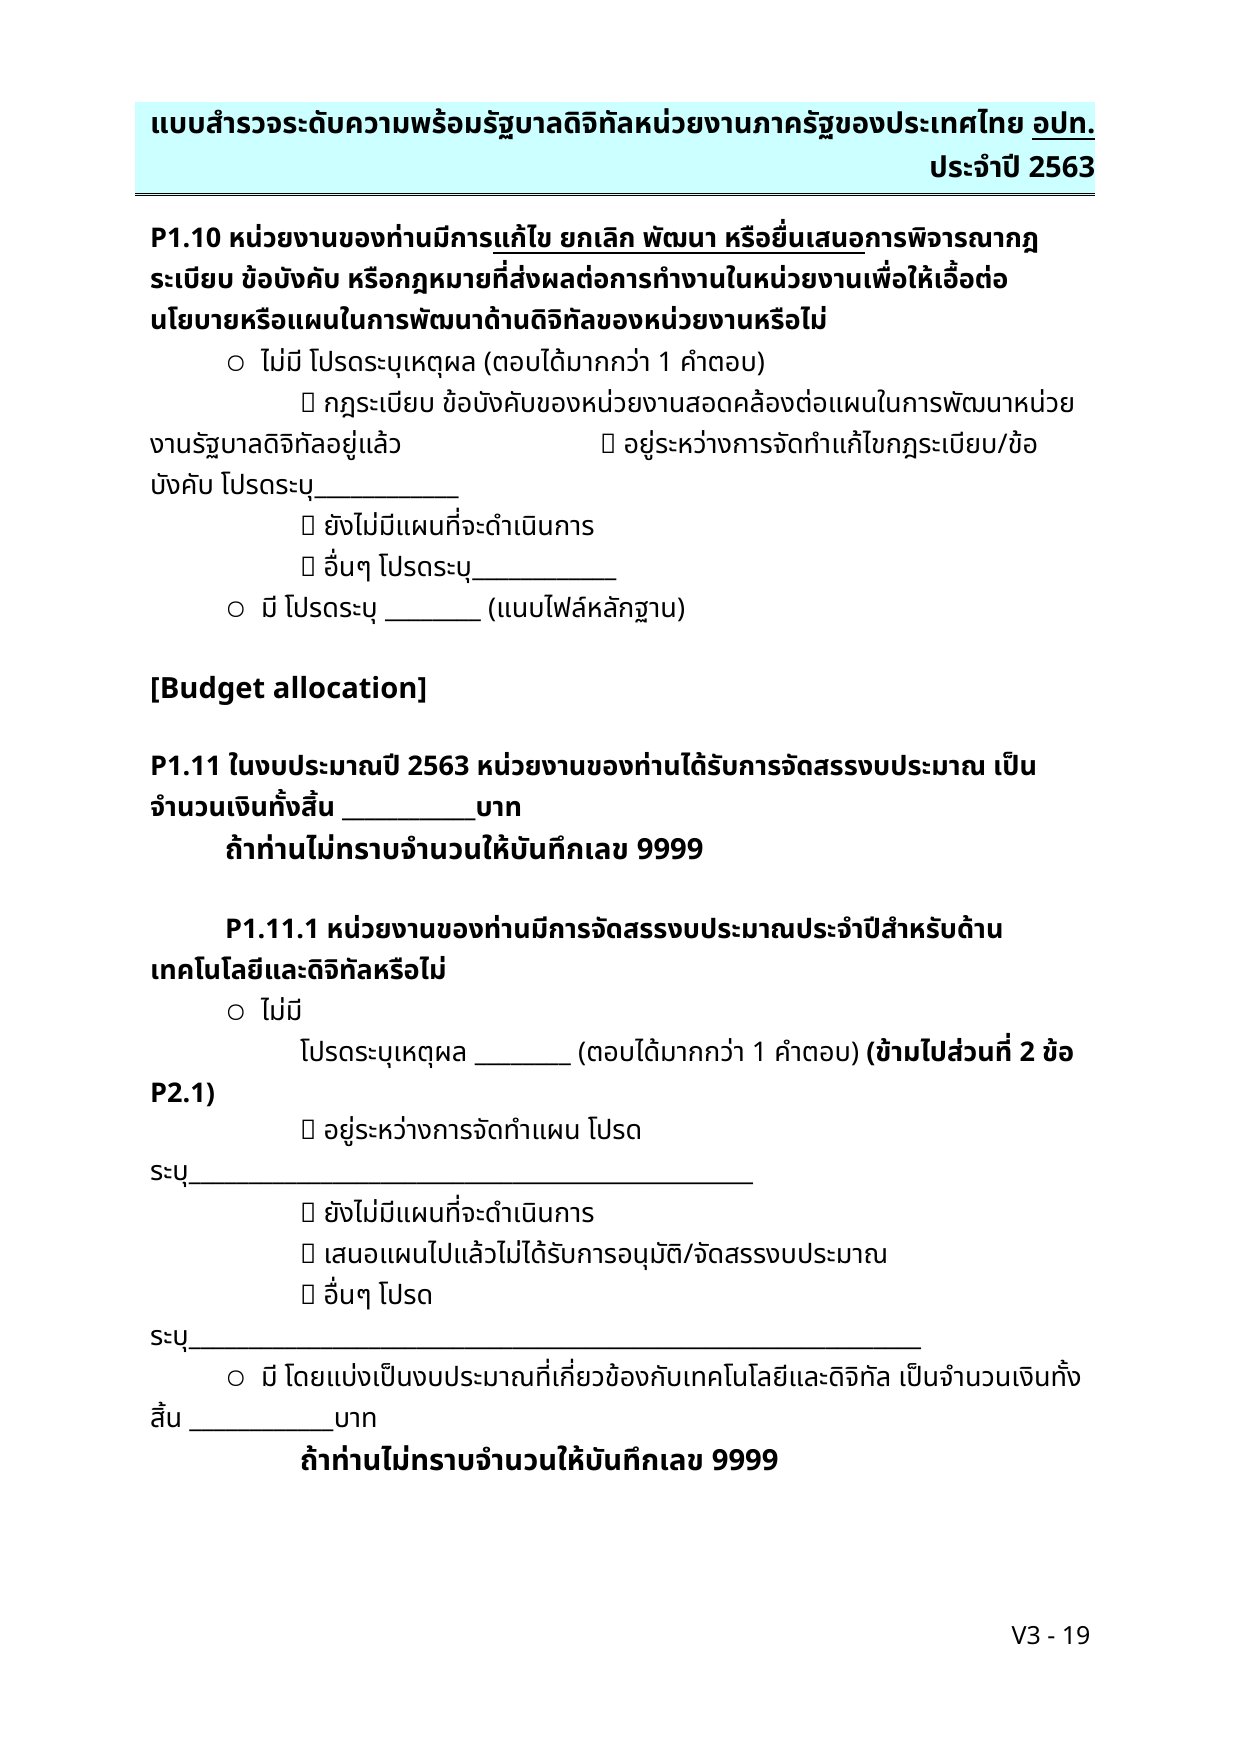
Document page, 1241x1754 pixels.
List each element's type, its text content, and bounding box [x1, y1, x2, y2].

text มี โปรดระบุ ________ (แนบไฟล์หลักฐาน) [150, 589, 1090, 630]
text P1.10 หน่วยงานของท่านมีการแก้ไข ยกเลิก พัฒนา หรือยื่นเสนอการพิจารณากฎระเบียบ ข้อบังคับ หรือกฎหมายที่ส่งผลต่อการทำงานในหน่วยงานเพื่อให้เอื้อต่อนโยบายหรือแผนในการพัฒนาด้านดิจิทัลของหน่วยงานหรือไม่ [150, 219, 1090, 342]
text ไม่มี [150, 992, 1090, 1033]
text P1.11.1 หน่วยงานของท่านมีการจัดสรรงบประมาณประจำปีสำหรับด้านเทคโนโลยีและดิจิทัลหรือไม่ [150, 910, 1090, 992]
text  เสนอแผนไปแล้วไม่ได้รับการอนุมัติ/จัดสรรงบประมาณ  อื่นๆ โปรดระบุ_____________________________________________________________ [150, 1234, 1090, 1358]
text  ยังไม่มีแผนที่จะดำเนินการ [150, 1193, 1090, 1234]
text ไม่มี โปรดระบุเหตุผล (ตอบได้มากกว่า 1 คำตอบ)  กฎระเบียบ ข้อบังคับของหน่วยงานสอดคล้องต่อแผนในการพัฒนาหน่วยงานรัฐบาลดิจิทัลอยู่แล้ว  อยู่ระหว่างการจัดทำแก้ไขกฎระเบียบ/ข้อบังคับ โปรดระบุ____________  ยังไม่มีแผนที่จะดำเนินการ [150, 342, 1090, 548]
text โปรดระบุเหตุผล ________ (ตอบได้มากกว่า 1 คำตอบ) (ข้ามไปส่วนที่ 2 ข้อ P2.1)  อยู่ระหว่างการจัดทำแผน โปรดระบุ_______________________________________________ [150, 1033, 1090, 1193]
text [Budget allocation] [150, 667, 1090, 707]
text มี โดยแบ่งเป็นงบประมาณที่เกี่ยวข้องกับเทคโนโลยีและดิจิทัล เป็นจำนวนเงินทั้งสิ้น ____________บาท ถ้าท่านไม่ทราบจำนวนให้บันทึกเลข 9999 [150, 1358, 1090, 1484]
text P1.11 ในงบประมาณปี 2563 หน่วยงานของท่านได้รับการจัดสรรงบประมาณ เป็นจำนวนเงินทั้งสิ้น ____________บาท ถ้าท่านไม่ทราบจำนวนให้บันทึกเลข 9999 [150, 746, 1090, 873]
text  อื่นๆ โปรดระบุ____________ [150, 548, 1090, 589]
